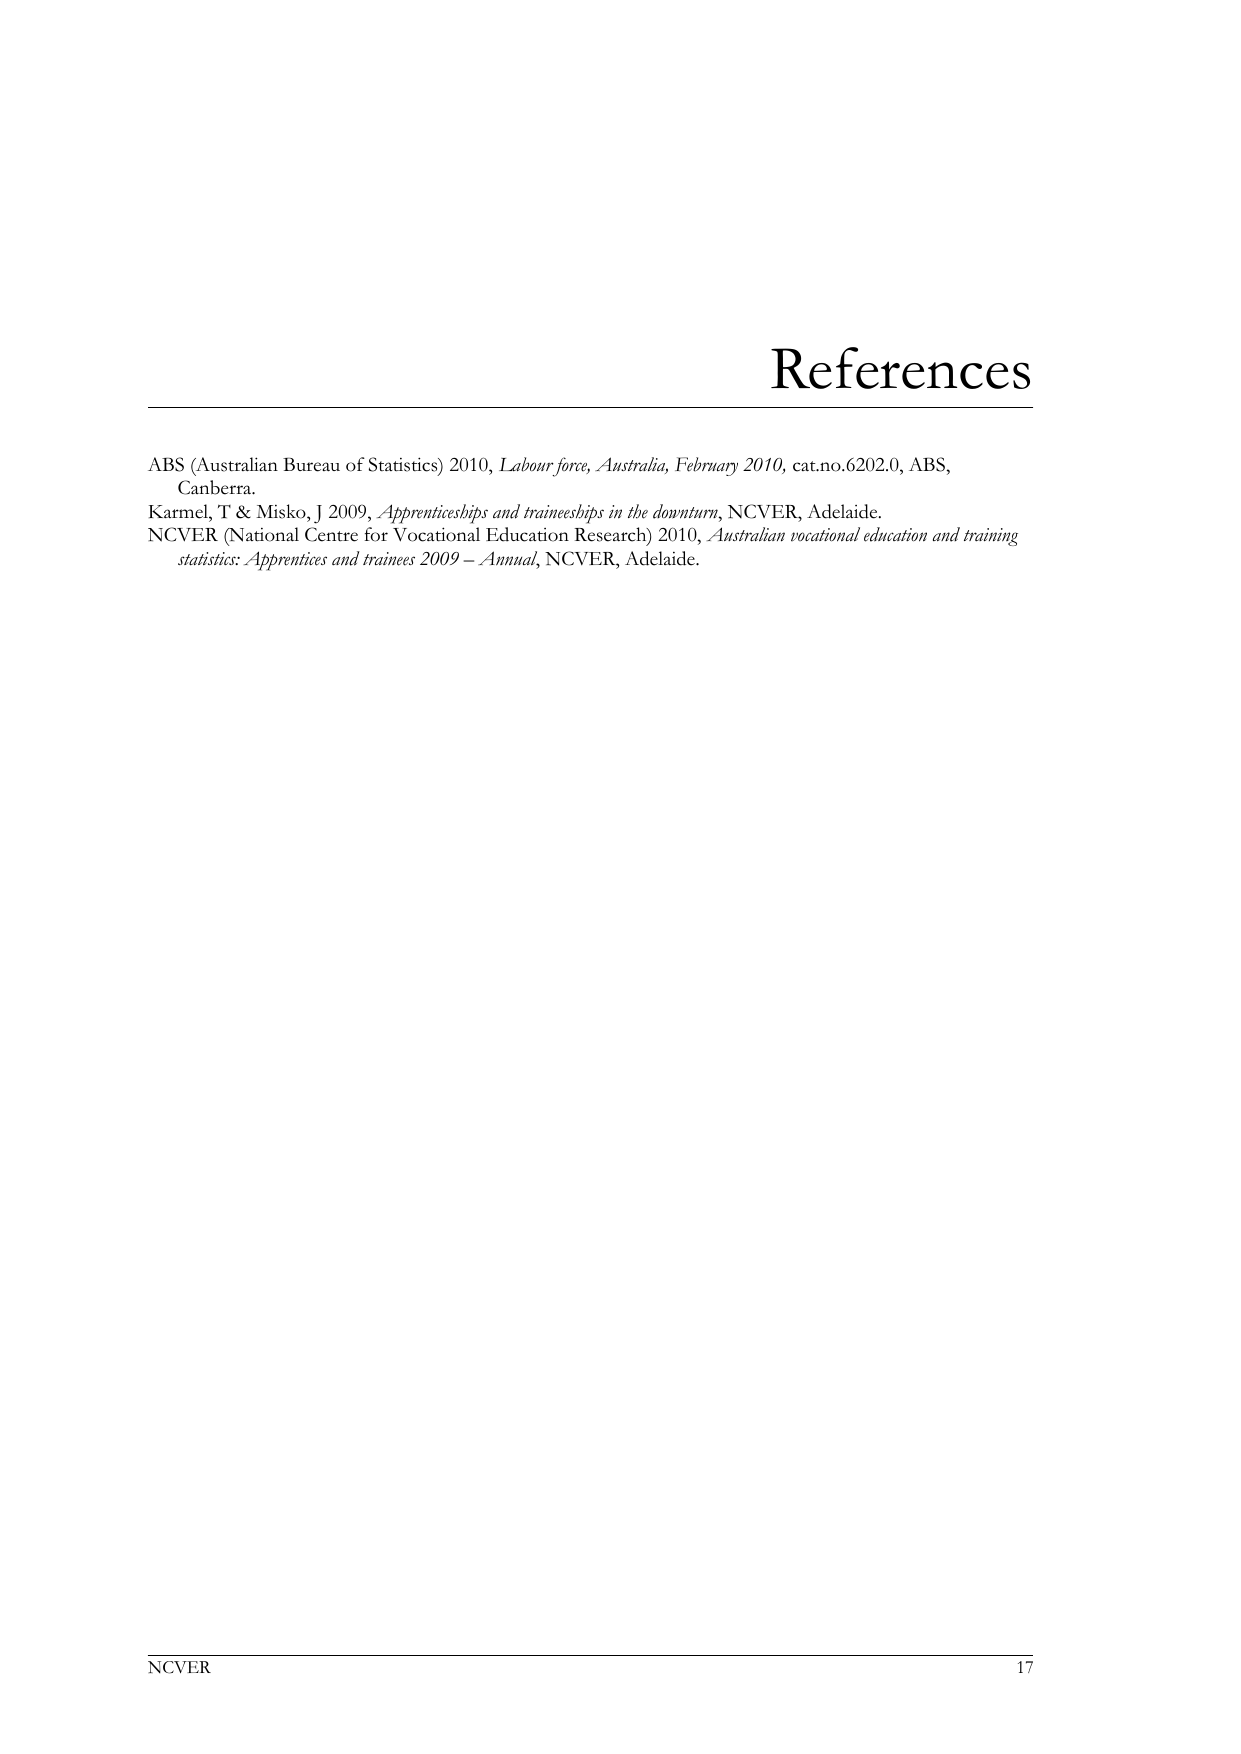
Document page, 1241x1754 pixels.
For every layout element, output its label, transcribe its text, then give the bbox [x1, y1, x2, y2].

text ABS (Australian Bureau of Statistics) 2010, Labour force, Australia, February 2010, cat.no.6202.0, ABS, Canberra. [148, 453, 1033, 500]
text NCVER (National Centre for Vocational Education Research) 2010, Australian vocational education and training statistics: Apprentices and trainees 2009 – Annual, NCVER, Adelaide. [148, 524, 1033, 571]
subtitle References [148, 193, 1033, 407]
text Karmel, T & Misko, J 2009, Apprenticeships and traineeships in the downturn, NCVER, Adelaide. [148, 500, 1033, 524]
